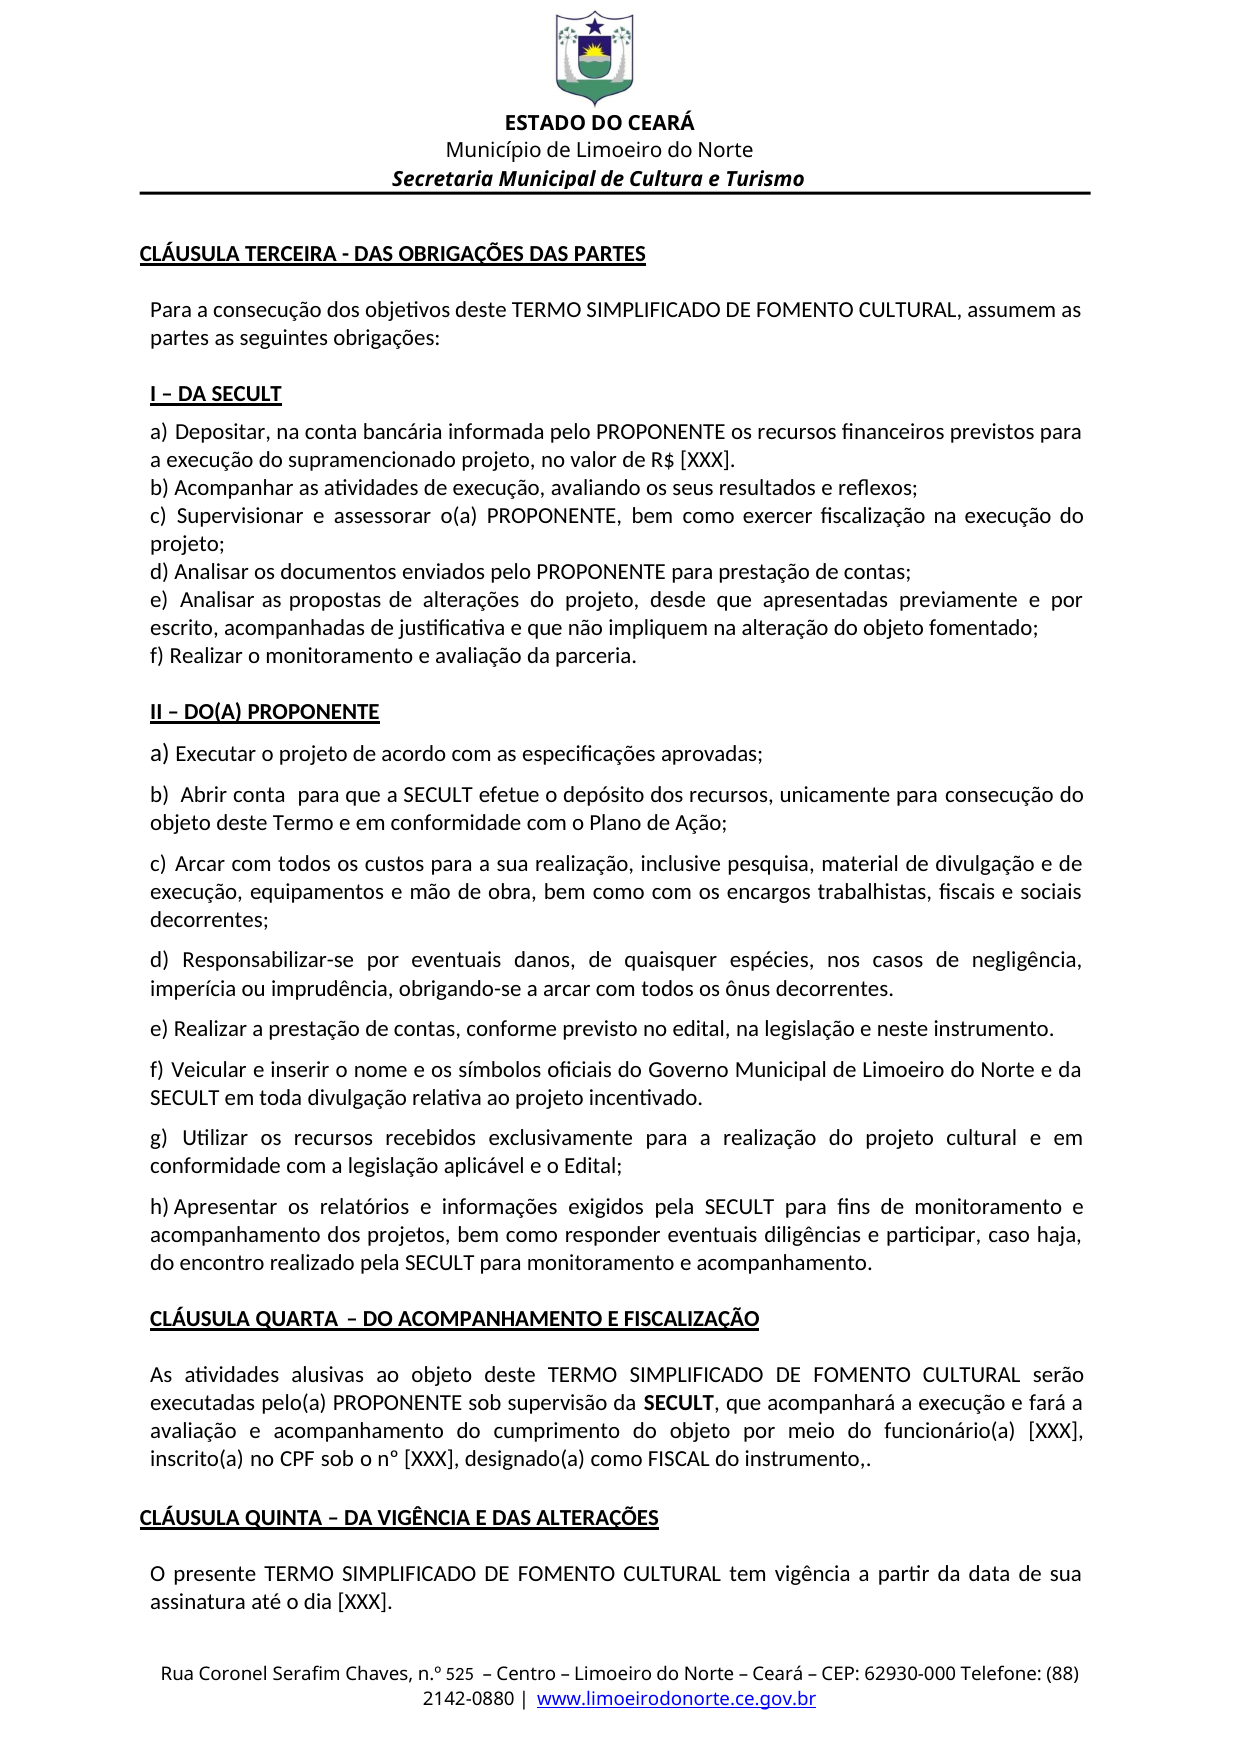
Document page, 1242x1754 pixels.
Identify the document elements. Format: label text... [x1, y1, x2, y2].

text O presente TERMO SIMPLIFICADO DE FOMENTO CULTURAL tem vigência a partir da data de sua assinatura até o dia [XXX]. [150, 1559, 1083, 1615]
list Utilizar os recursos recebidos exclusivamente para a realização do projeto cultural e em conformidade com a legislação aplicável e o Edital; [150, 1123, 1084, 1179]
list Responsabilizar-se por eventuais danos, de quaisquer espécies, nos casos de negligência, imperícia ou imprudência, obrigando-se a arcar com todos os ônus decorrentes. [150, 946, 1083, 1002]
list Analisar os documentos enviados pelo PROPONENTE para prestação de contas; [150, 557, 1102, 585]
subtitle CLÁUSULA QUARTA – DO ACOMPANHAMENTO E FISCALIZAÇÃO [150, 1304, 1102, 1332]
text As atividades alusivas ao objeto deste TERMO SIMPLIFICADO DE FOMENTO CULTURAL serão executadas pelo(a) PROPONENTE sob supervisão da SECULT, que acompanhará a execução e fará a avaliação e acompanhamento do cumprimento do objeto por meio do funcionário(a) [XXX], inscrito(a) no CPF sob o nº [XXX], designado(a) como FISCAL do instrumento,. [150, 1360, 1084, 1472]
picture [552, 9, 637, 109]
list Analisar as propostas de alterações do projeto, desde que apresentadas previamente e por escrito, acompanhadas de justificativa e que não impliquem na alteração do objeto fomentado; [150, 585, 1083, 641]
list Veicular e inserir o nome e os símbolos oficiais do Governo Municipal de Limoeiro do Norte e da SECULT em toda divulgação relativa ao projeto incentivado. [150, 1055, 1083, 1111]
list Supervisionar e assessorar o(a) PROPONENTE, bem como exercer fiscalização na execução do projeto; [150, 501, 1084, 557]
list Arcar com todos os custos para a sua realização, inclusive pesquisa, material de divulgação e de execução, equipamentos e mão de obra, bem como com os encargos trabalhistas, fiscais e sociais decorrentes; [150, 849, 1084, 933]
text CLÁUSULA TERCEIRA - DAS OBRIGAÇÕES DAS PARTES [139, 239, 1084, 267]
list Realizar a prestação de contas, conforme previsto no edital, na legislação e neste instrumento. [150, 1014, 1102, 1042]
subtitle CLÁUSULA QUINTA – DA VIGÊNCIA E DAS ALTERAÇÕES [139, 1503, 1102, 1531]
subtitle – DA SECULT [150, 379, 1102, 407]
subtitle – DO(A) PROPONENTE [150, 697, 1102, 725]
list Depositar, na conta bancária informada pelo PROPONENTE os recursos financeiros previstos para a execução do supramencionado projeto, no valor de R$ [XXX]. [150, 417, 1084, 473]
list Realizar o monitoramento e avaliação da parceria. [150, 641, 1102, 669]
list Apresentar os relatórios e informações exigidos pela SECULT para fins de monitoramento e acompanhamento dos projetos, bem como responder eventuais diligências e participar, caso haja, do encontro realizado pela SECULT para monitoramento e acompanhamento. [150, 1192, 1084, 1276]
list Executar o projeto de acordo com as especificações aprovadas; [150, 737, 1102, 768]
list Acompanhar as atividades de execução, avaliando os seus resultados e reflexos; [150, 473, 1102, 501]
list Abrir conta para que a SECULT efetue o depósito dos recursos, unicamente para consecução do objeto deste Termo e em conformidade com o Plano de Ação; [150, 781, 1084, 837]
text Para a consecução dos objetivos deste TERMO SIMPLIFICADO DE FOMENTO CULTURAL, assumem as partes as seguintes obrigações: [150, 295, 1085, 351]
